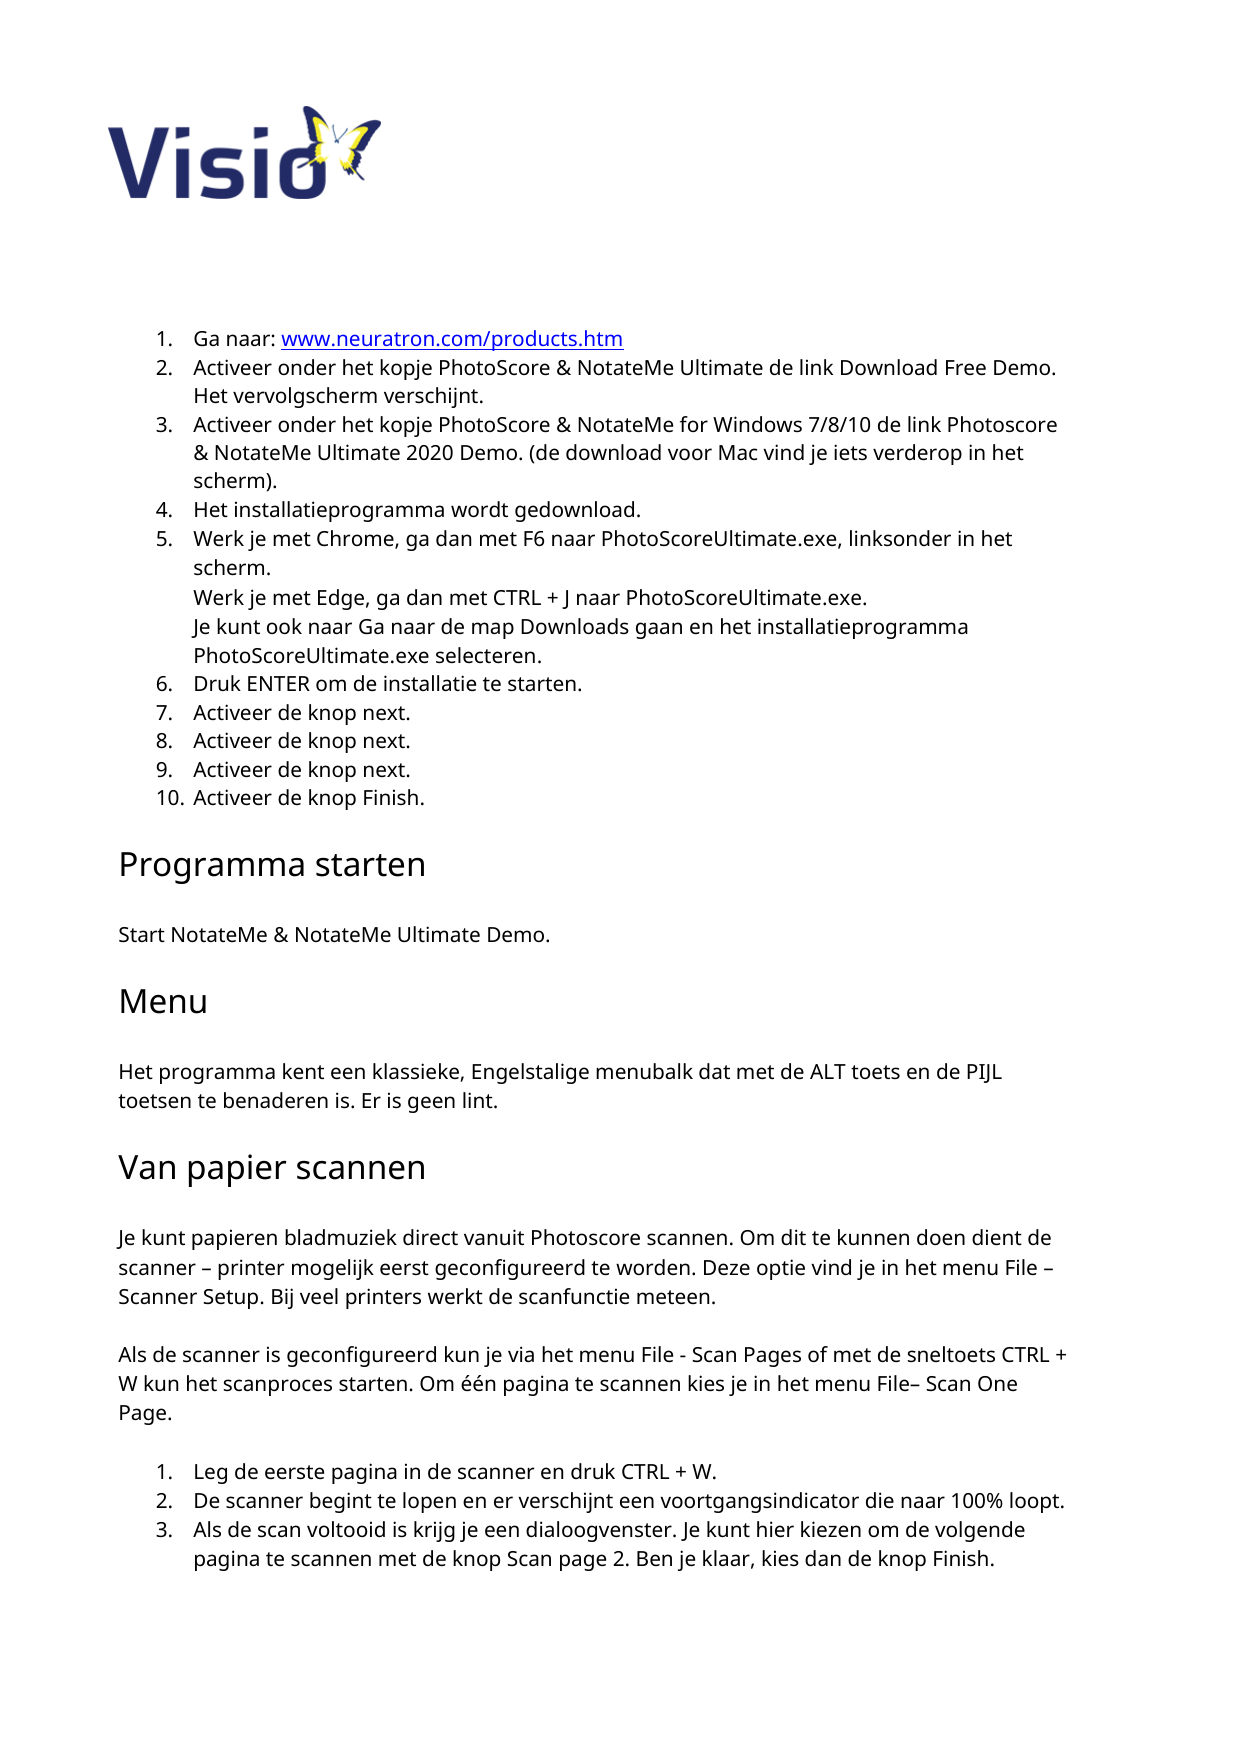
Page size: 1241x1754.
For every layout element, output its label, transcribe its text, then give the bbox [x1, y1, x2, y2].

list Werk je met Chrome, ga dan met F6 naar PhotoScoreUltimate.exe, linksonder in het scherm. Werk je met Edge, ga dan met CTRL + J naar PhotoScoreUltimate.exe. Je kunt ook naar Ga naar de map Downloads gaan en het installatieprogramma PhotoScoreUltimate.exe selecteren. [156, 523, 1078, 669]
text Start NotateMe & NotateMe Ultimate Demo. [118, 919, 1078, 949]
list Activeer onder het kopje PhotoScore & NotateMe Ultimate de link Download Free Demo. Het vervolgscherm verschijnt. [156, 353, 1078, 410]
subtitle Van papier scannen [118, 1144, 1078, 1189]
list Leg de eerste pagina in de scanner en druk CTRL + W. [156, 1456, 1078, 1485]
picture [96, 101, 392, 202]
subtitle Programma starten [118, 841, 1078, 886]
list Activeer de knop next. [156, 755, 1078, 783]
text Als de scanner is geconfigureerd kun je via het menu File - Scan Pages of met de sneltoets CTRL + W kun het scanproces starten. Om één pagina te scannen kies je in het menu File– Scan One Page. [118, 1339, 1078, 1427]
list Activeer de knop next. [156, 698, 1078, 726]
text Het programma kent een klassieke, Engelstalige menubalk dat met de ALT toets en de PIJL toetsen te benaderen is. Er is geen lint. [118, 1057, 1078, 1115]
subtitle Menu [118, 978, 1078, 1023]
list Het installatieprogramma wordt gedownload. [156, 495, 1078, 523]
list Activeer onder het kopje PhotoScore & NotateMe for Windows 7/8/10 de link Photoscore & NotateMe Ultimate 2020 Demo. (de download voor Mac vind je iets verderop in het scherm). [156, 410, 1078, 495]
list Druk ENTER om de installatie te starten. [156, 669, 1078, 698]
text Je kunt papieren bladmuziek direct vanuit Photoscore scannen. Om dit te kunnen doen dient de scanner – printer mogelijk eerst geconfigureerd te worden. Deze optie vind je in het menu File – Scanner Setup. Bij veel printers werkt de scanfunctie meteen. [118, 1223, 1078, 1310]
list Activeer de knop next. [156, 726, 1078, 755]
list Als de scan voltooid is krijg je een dialoogvenster. Je kunt hier kiezen om de volgende pagina te scannen met de knop Scan page 2. Ben je klaar, kies dan de knop Finish. [156, 1514, 1078, 1573]
list De scanner begint te lopen en er verschijnt een voortgangsindicator die naar 100% loopt. [156, 1485, 1078, 1514]
list Ga naar: www.neuratron.com/products.htm [156, 324, 1078, 353]
list Activeer de knop Finish. [156, 783, 1078, 812]
